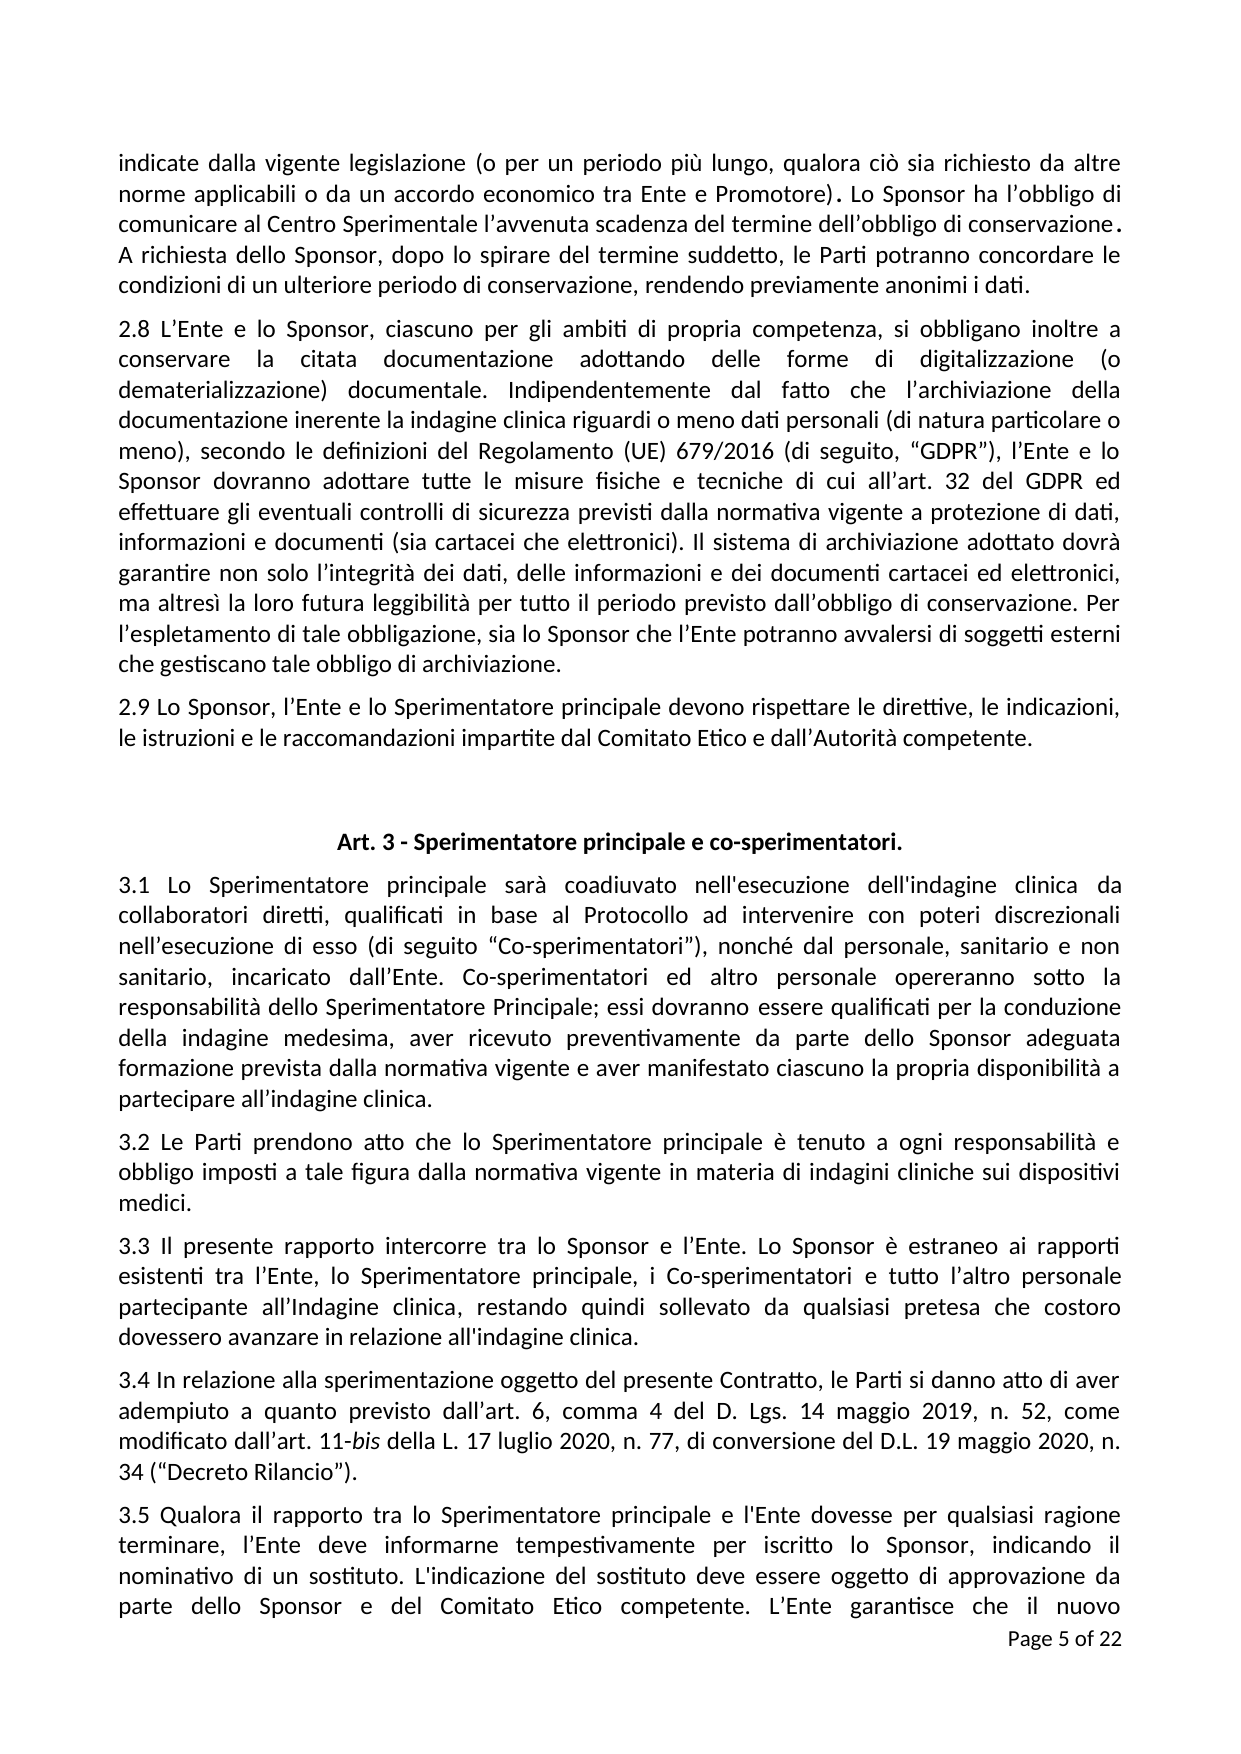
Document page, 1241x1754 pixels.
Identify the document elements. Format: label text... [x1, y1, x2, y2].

text Art. 3 - Sperimentatore principale e co-sperimentatori. [118, 826, 1122, 857]
text 3.2 Le Parti prendono atto che lo Sperimentatore principale è tenuto a ogni responsabilità e obbligo imposti a tale figura dalla normativa vigente in materia di indagini cliniche sui dispositivi medici. [118, 1126, 1122, 1217]
text 3.4 In relazione alla sperimentazione oggetto del presente Contratto, le Parti si danno atto di aver adempiuto a quanto previsto dall’art. 6, comma 4 del D. Lgs. 14 maggio 2019, n. 52, come modificato dall’art. 11-bis della L. 17 luglio 2020, n. 77, di conversione del D.L. 19 maggio 2020, n. 34 (“Decreto Rilancio”). [118, 1364, 1122, 1486]
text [118, 148, 1122, 300]
text 2.9 Lo Sponsor, l’Ente e lo Sperimentatore principale devono rispettare le direttive, le indicazioni, le istruzioni e le raccomandazioni impartite dal Comitato Etico e dall’Autorità competente. [118, 691, 1122, 752]
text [118, 1499, 1122, 1621]
text 3.1 Lo Sperimentatore principale sarà coadiuvato nell'esecuzione dell'indagine clinica da collaboratori diretti, qualificati in base al Protocollo ad intervenire con poteri discrezionali nell’esecuzione di esso (di seguito “Co-sperimentatori”), nonché dal personale, sanitario e non sanitario, incaricato dall’Ente. Co-sperimentatori ed altro personale opereranno sotto la responsabilità dello Sperimentatore Principale; essi dovranno essere qualificati per la conduzione della indagine medesima, aver ricevuto preventivamente da parte dello Sponsor adeguata formazione prevista dalla normativa vigente e aver manifestato ciascuno la propria disponibilità a partecipare all’indagine clinica. [118, 869, 1122, 1113]
text 3.3 Il presente rapporto intercorre tra lo Sponsor e l’Ente. Lo Sponsor è estraneo ai rapporti esistenti tra l’Ente, lo Sperimentatore principale, i Co-sperimentatori e tutto l’altro personale partecipante all’Indagine clinica, restando quindi sollevato da qualsiasi pretesa che costoro dovessero avanzare in relazione all'indagine clinica. [118, 1230, 1122, 1352]
text 2.8 L’Ente e lo Sponsor, ciascuno per gli ambiti di propria competenza, si obbligano inoltre a conservare la citata documentazione adottando delle forme di digitalizzazione (o dematerializzazione) documentale. Indipendentemente dal fatto che l’archiviazione della documentazione inerente la indagine clinica riguardi o meno dati personali (di natura particolare o meno), secondo le definizioni del Regolamento (UE) 679/2016 (di seguito, “GDPR”), l’Ente e lo Sponsor dovranno adottare tutte le misure fisiche e tecniche di cui all’art. 32 del GDPR ed effettuare gli eventuali controlli di sicurezza previsti dalla normativa vigente a protezione di dati, informazioni e documenti (sia cartacei che elettronici). Il sistema di archiviazione adottato dovrà garantire non solo l’integrità dei dati, delle informazioni e dei documenti cartacei ed elettronici, ma altresì la loro futura leggibilità per tutto il periodo previsto dall’obbligo di conservazione. Per l’espletamento di tale obbligazione, sia lo Sponsor che l’Ente potranno avvalersi di soggetti esterni che gestiscano tale obbligo di archiviazione. [118, 313, 1122, 679]
